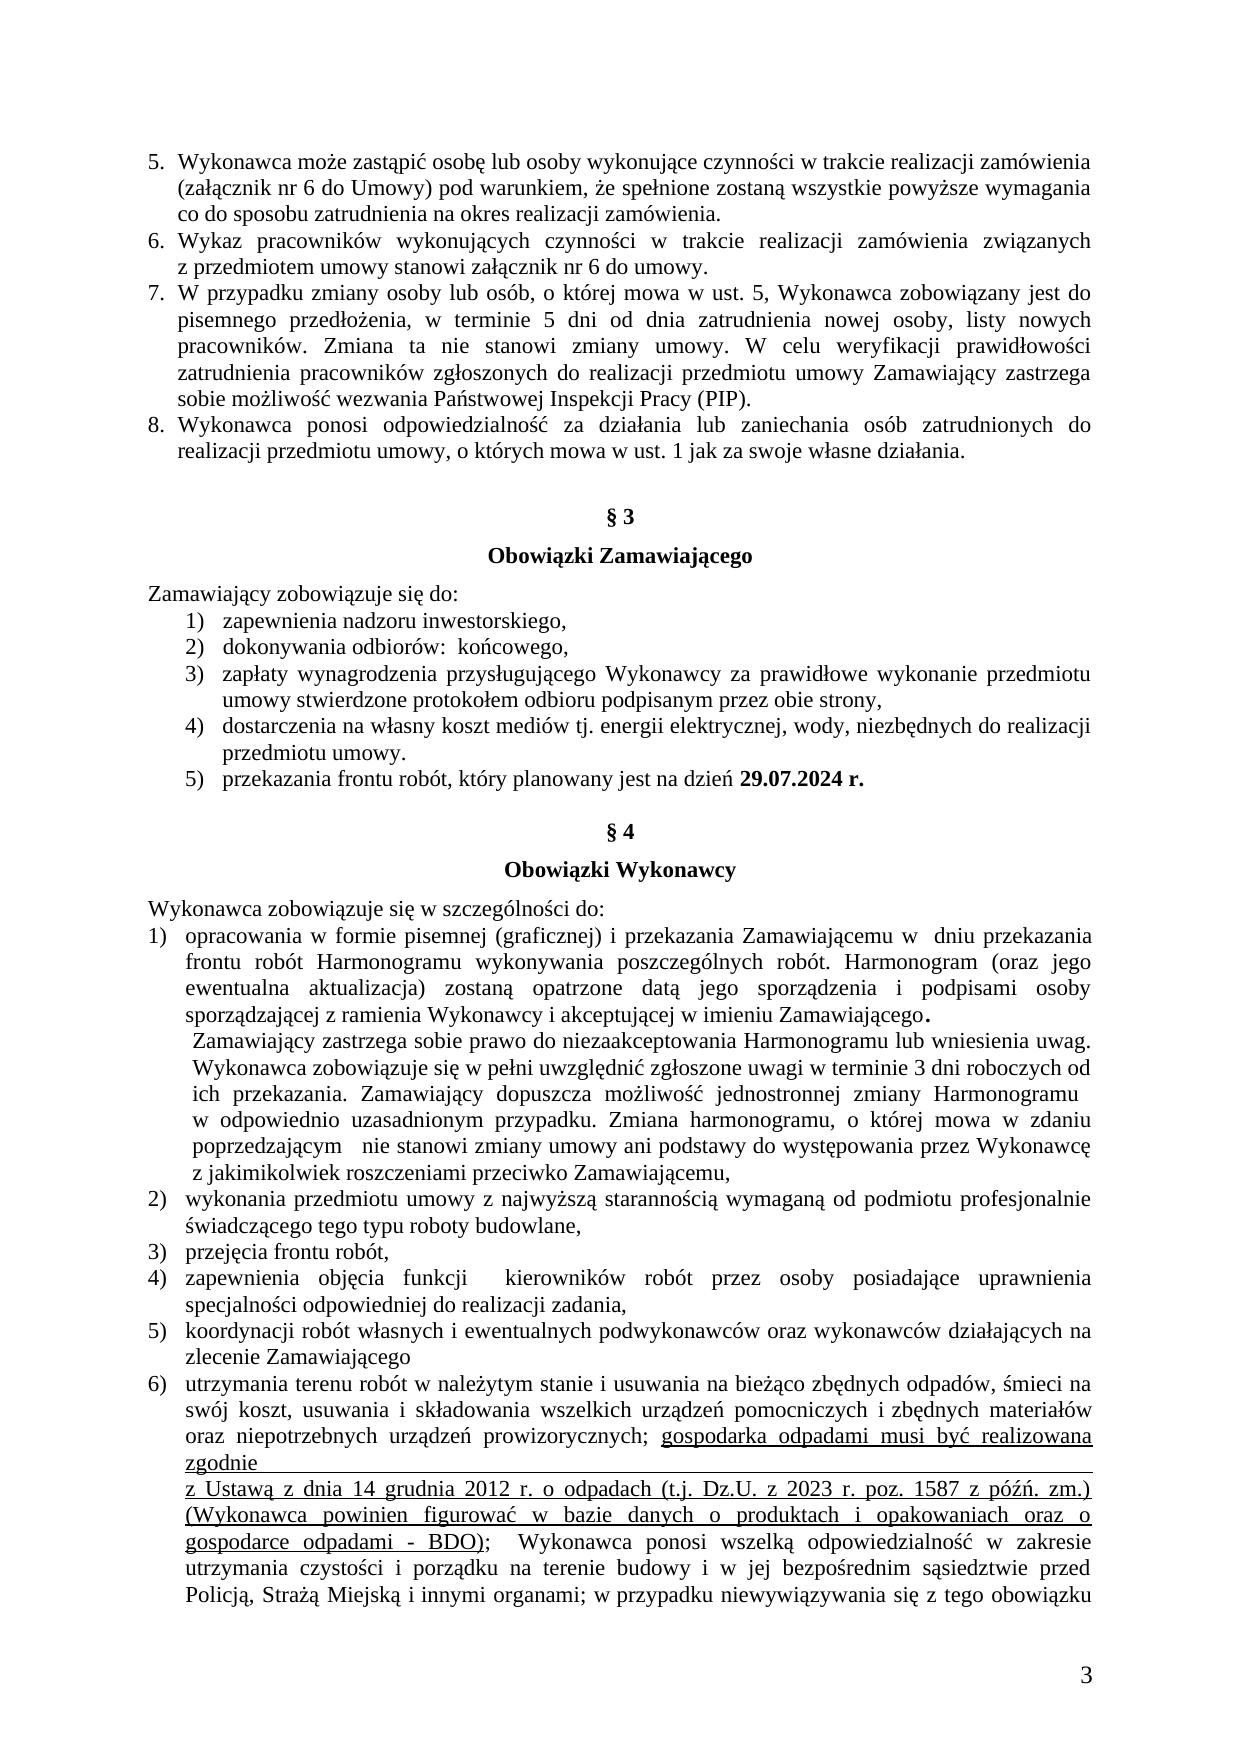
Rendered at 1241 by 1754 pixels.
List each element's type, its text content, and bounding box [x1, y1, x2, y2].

list zapewnienia nadzoru inwestorskiego, [185, 607, 1092, 633]
list zapłaty wynagrodzenia przysługującego Wykonawcy za prawidłowe wykonanie przedmiotu umowy stwierdzone protokołem odbioru podpisanym przez obie strony, [185, 659, 1092, 712]
text Obowiązki Wykonawcy [148, 857, 1092, 883]
text § 4 [148, 818, 1092, 844]
list dokonywania odbiorów: końcowego, [185, 633, 1092, 659]
list wykonania przedmiotu umowy z najwyższą starannością wymaganą od podmiotu profesjonalnie świadczącego tego typu roboty budowlane, [148, 1185, 1092, 1238]
list opracowania w formie pisemnej (graficznej) i przekazania Zamawiającemu w dniu przekazania frontu robót Harmonogramu wykonywania poszczególnych robót. Harmonogram (oraz jego ewentualna aktualizacja) zostaną opatrzone datą jego sporządzenia i podpisami osoby sporządzającej z ramienia Wykonawcy i akceptującej w imieniu Zamawiającego. [148, 922, 1092, 1027]
list koordynacji robót własnych i ewentualnych podwykonawców oraz wykonawców działających na zlecenie Zamawiającego [148, 1317, 1092, 1370]
list Wykonawca ponosi odpowiedzialność za działania lub zaniechania osób zatrudnionych do realizacji przedmiotu umowy, o których mowa w ust. 1 jak za swoje własne działania. [148, 411, 1092, 464]
text Wykonawca zobowiązuje się w szczególności do: [148, 895, 1092, 922]
list zapewnienia objęcia funkcji kierowników robót przez osoby posiadające uprawnienia specjalności odpowiedniej do realizacji zadania, [148, 1264, 1092, 1317]
list W przypadku zmiany osoby lub osób, o której mowa w ust. 5, Wykonawca zobowiązany jest do pisemnego przedłożenia, w terminie 5 dni od dnia zatrudnienia nowej osoby, listy nowych pracowników. Zmiana ta nie stanowi zmiany umowy. W celu weryfikacji prawidłowości zatrudnienia pracowników zgłoszonych do realizacji przedmiotu umowy Zamawiający zastrzega sobie możliwość wezwania Państwowej Inspekcji Pracy (PIP). [148, 279, 1092, 411]
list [148, 1370, 1092, 1607]
list przejęcia frontu robót, [148, 1238, 1092, 1264]
text § 3 [148, 503, 1092, 529]
text Obowiązki Zamawiającego [148, 542, 1092, 568]
text Zamawiający zobowiązuje się do: [148, 581, 1092, 607]
text Zamawiający zastrzega sobie prawo do niezaakceptowania Harmonogramu lub wniesienia uwag. Wykonawca zobowiązuje się w pełni uwzględnić zgłoszone uwagi w terminie 3 dni roboczych od ich przekazania. Zamawiający dopuszcza możliwość jednostronnej zmiany Harmonogramu w odpowiednio uzasadnionym przypadku. Zmiana harmonogramu, o której mowa w zdaniu poprzedzającym nie stanowi zmiany umowy ani podstawy do występowania przez Wykonawcę z jakimikolwiek roszczeniami przeciwko Zamawiającemu, [192, 1027, 1092, 1185]
list przekazania frontu robót, który planowany jest na dzień 29.07.2024 r. [185, 765, 1092, 791]
list dostarczenia na własny koszt mediów tj. energii elektrycznej, wody, niezbędnych do realizacji przedmiotu umowy. [185, 712, 1092, 765]
list Wykaz pracowników wykonujących czynności w trakcie realizacji zamówienia związanych z przedmiotem umowy stanowi załącznik nr 6 do umowy. [148, 227, 1092, 279]
list Wykonawca może zastąpić osobę lub osoby wykonujące czynności w trakcie realizacji zamówienia (załącznik nr 6 do Umowy) pod warunkiem, że spełnione zostaną wszystkie powyższe wymagania co do sposobu zatrudnienia na okres realizacji zamówienia. [148, 148, 1092, 227]
